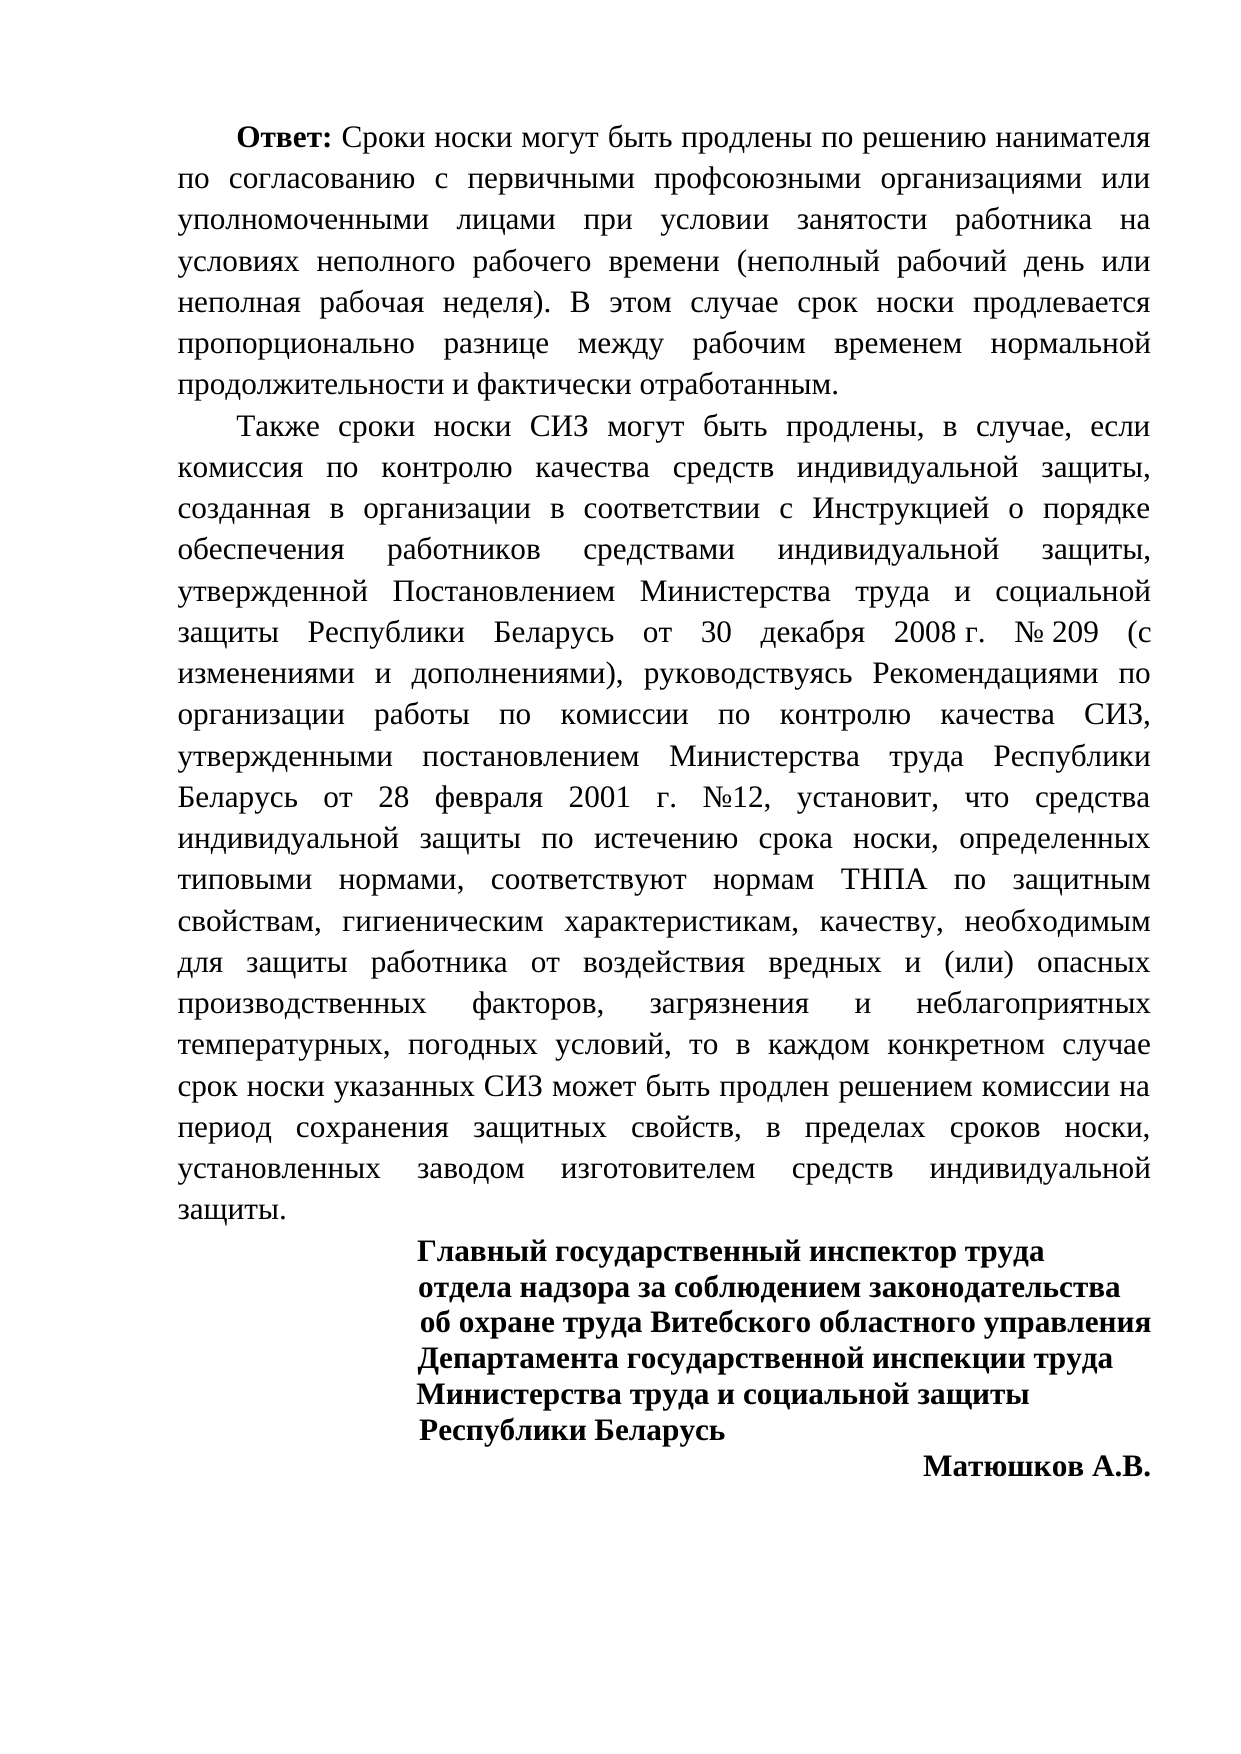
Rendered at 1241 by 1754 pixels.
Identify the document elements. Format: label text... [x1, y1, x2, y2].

text об охране труда Витебского областного управления [177, 1304, 1152, 1340]
text Главный государственный инспектор труда [177, 1232, 1152, 1268]
text Ответ: Сроки носки могут быть продлены по решению нанимателя по согласованию с первичными профсоюзными организациями или уполномоченными лицами при условии занятости работника на условиях неполного рабочего времени (неполный рабочий день или неполная рабочая неделя). В этом случае срок носки продлевается пропорционально разнице между рабочим временем нормальной продолжительности и фактически отработанным. [177, 118, 1152, 402]
text Министерства труда и социальной защиты [177, 1376, 1152, 1412]
text отдела надзора за соблюдением законодательства [177, 1268, 1152, 1304]
text Департамента государственной инспекции труда [177, 1340, 1152, 1376]
text Также сроки носки СИЗ могут быть продлены, в случае, если комиссия по контролю качества средств индивидуальной защиты, созданная в организации в соответствии с Инструкцией о порядке обеспечения работников средствами индивидуальной защиты, утвержденной Постановлением Министерства труда и социальной защиты Республики Беларусь от 30 декабря 2008 г. № 209 (с изменениями и дополнениями), руководствуясь Рекомендациями по организации работы по комиссии по контролю качества СИЗ, утвержденными постановлением Министерства труда Республики Беларусь от 28 февраля 2001 г. №12, установит, что средства индивидуальной защиты по истечению срока носки, определенных типовыми нормами, соответствуют нормам ТНПА по защитным свойствам, гигиеническим характеристикам, качеству, необходимым для защиты работника от воздействия вредных и (или) опасных производственных факторов, загрязнения и неблагоприятных температурных, погодных условий, то в каждом конкретном случае срок носки указанных СИЗ может быть продлен решением комиссии на период сохранения защитных свойств, в пределах сроков носки, установленных заводом изготовителем средств индивидуальной защиты. [177, 407, 1152, 1227]
text Матюшков А.В. [177, 1447, 1152, 1483]
text Республики Беларусь [177, 1412, 1152, 1447]
